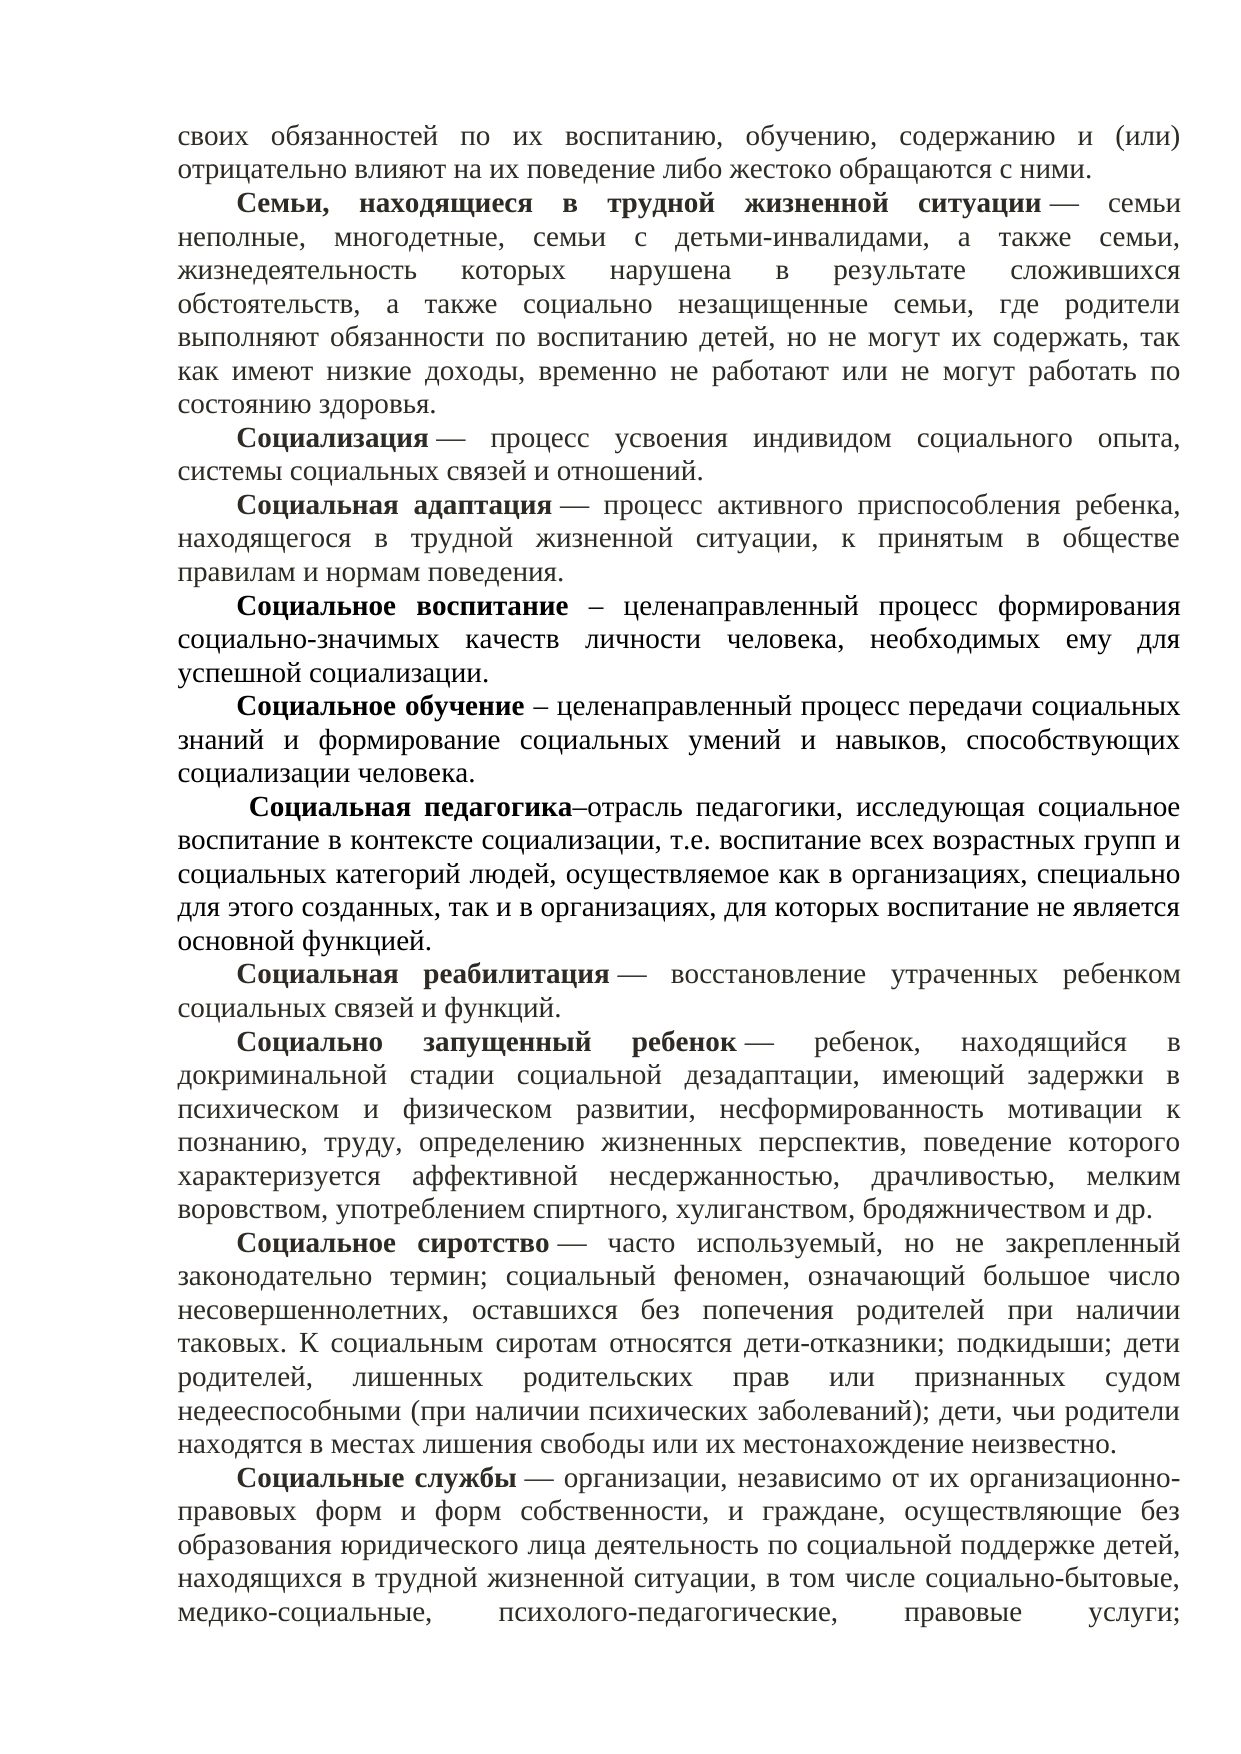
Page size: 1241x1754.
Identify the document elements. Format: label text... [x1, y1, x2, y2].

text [177, 1460, 1181, 1627]
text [177, 118, 1181, 185]
text Социально запущенный ребенок — ребенок, находящийся в докриминальной стадии социальной дезадаптации, имеющий задержки в психическом и физическом развитии, несформированность мотивации к познанию, труду, определению жизненных перспектив, поведение которого характеризуется аффективной несдержанностью, драчливостью, мелким воровством, употреблением спиртного, хулиганством, бродяжничеством и др. [177, 1024, 1181, 1225]
text Семьи, находящиеся в трудной жизненной ситуации — семьи неполные, многодетные, семьи с детьми-инвалидами, а также семьи, жизнедеятельность которых нарушена в результате сложившихся обстоятельств, а также социально незащищенные семьи, где родители выполняют обязанности по воспитанию детей, но не могут их содержать, так как имеют низкие доходы, временно не работают или не могут работать по состоянию здоровья. [177, 185, 1181, 420]
text Социальное воспитание – целенаправленный процесс формирования социально-значимых качеств личности человека, необходимых ему для успешной социализации. [177, 588, 1181, 688]
text Социальная реабилитация — восстановление утраченных ребенком социальных связей и функций. [177, 957, 1181, 1024]
text Социализация — процесс усвоения индивидом социального опыта, системы социальных связей и отношений. [177, 420, 1181, 487]
text Социальное обучение – целенаправленный процесс передачи социальных знаний и формирование социальных умений и навыков, способствующих социализации человека. [177, 688, 1181, 789]
text Социальное сиротство — часто используемый, но не закрепленный законодательно термин; социальный феномен, означающий большое число несовершеннолетних, оставшихся без попечения родителей при наличии таковых. К социальным сиротам относятся дети-отказники; подкидыши; дети родителей, лишенных родительских прав или признанных судом недееспособными (при наличии психических заболеваний); дети, чьи родители находятся в местах лишения свободы или их местонахождение неизвестно. [177, 1225, 1181, 1460]
text Социальная педагогика–отрасль педагогики, исследующая социальное воспитание в контексте социализации, т.е. воспитание всех возрастных групп и социальных категорий людей, осуществляемое как в организациях, специально для этого созданных, так и в организациях, для которых воспитание не является основной функцией. [177, 789, 1181, 957]
text Социальная адаптация — процесс активного приспособления ребенка, находящегося в трудной жизненной ситуации, к принятым в обществе правилам и нормам поведения. [177, 487, 1181, 588]
